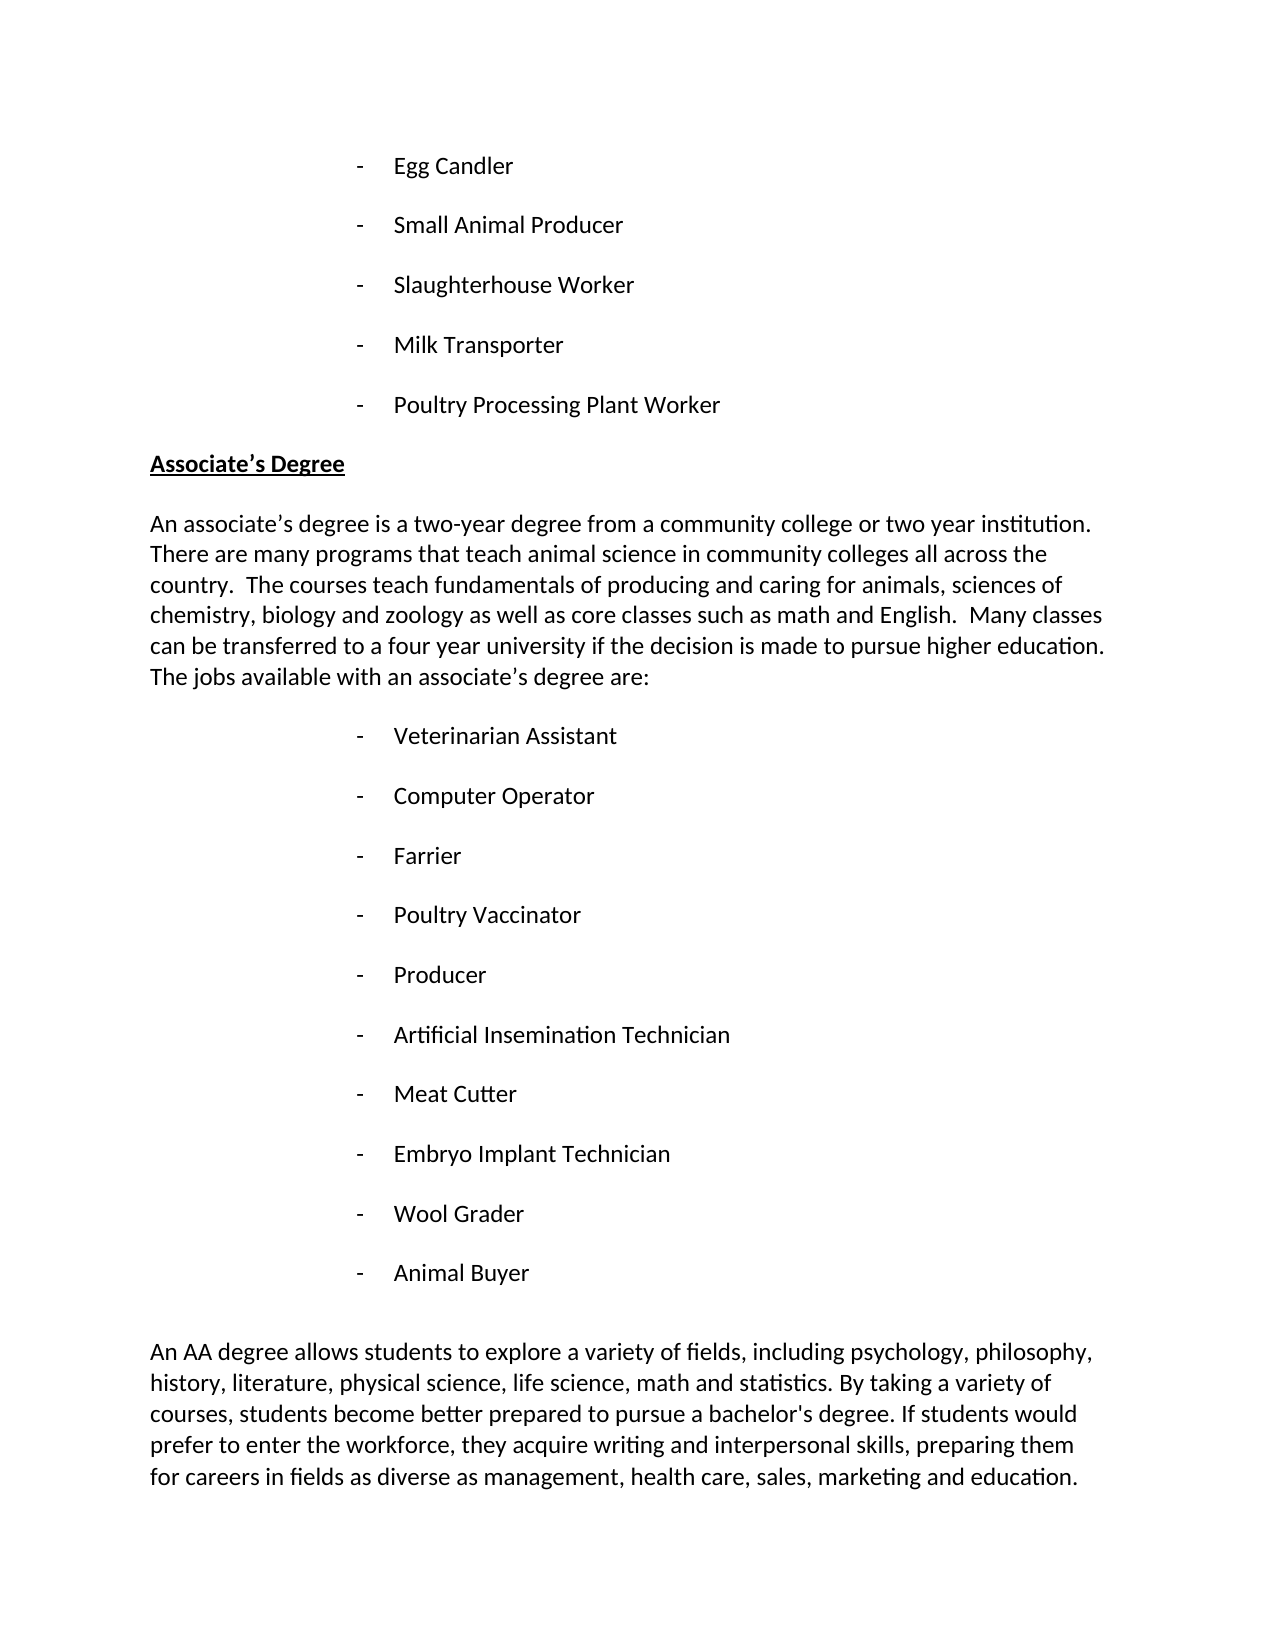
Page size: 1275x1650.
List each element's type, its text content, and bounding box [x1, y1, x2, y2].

list Slaughterhouse Worker [356, 269, 1125, 300]
list Poultry Vaccinator [356, 899, 1125, 930]
text An AA degree allows students to explore a variety of fields, including psychology, philosophy, history, literature, physical science, life science, math and statistics. By taking a variety of courses, students become better prepared to pursue a bachelor's degree. If students would prefer to enter the workforce, they acquire writing and interpersonal skills, preparing them for careers in fields as diverse as management, health care, sales, marketing and education. [150, 1335, 1109, 1491]
list Farrier [356, 840, 1125, 870]
list Poultry Processing Plant Worker [356, 389, 1125, 419]
list Egg Candler [356, 150, 1125, 181]
list Small Animal Producer [356, 210, 1125, 240]
list Milk Transporter [356, 329, 1125, 359]
list Animal Buyer [356, 1258, 1125, 1288]
list Embryo Implant Technician [356, 1138, 1125, 1169]
list Producer [356, 959, 1125, 990]
list Veterinarian Assistant [356, 720, 1125, 751]
text Associate’s Degree [150, 448, 1125, 479]
list Meat Cutter [356, 1078, 1125, 1109]
list Computer Operator [356, 780, 1125, 811]
list Wool Grader [356, 1198, 1125, 1228]
list Artificial Insemination Technician [356, 1019, 1125, 1049]
text An associate’s degree is a two-year degree from a community college or two year institution. There are many programs that teach animal science in community colleges all across the country. The courses teach fundamentals of producing and caring for animals, sciences of chemistry, biology and zoology as well as core classes such as math and English. Many classes can be transferred to a four year university if the decision is made to pursue higher education. The jobs available with an associate’s degree are: [150, 508, 1125, 691]
